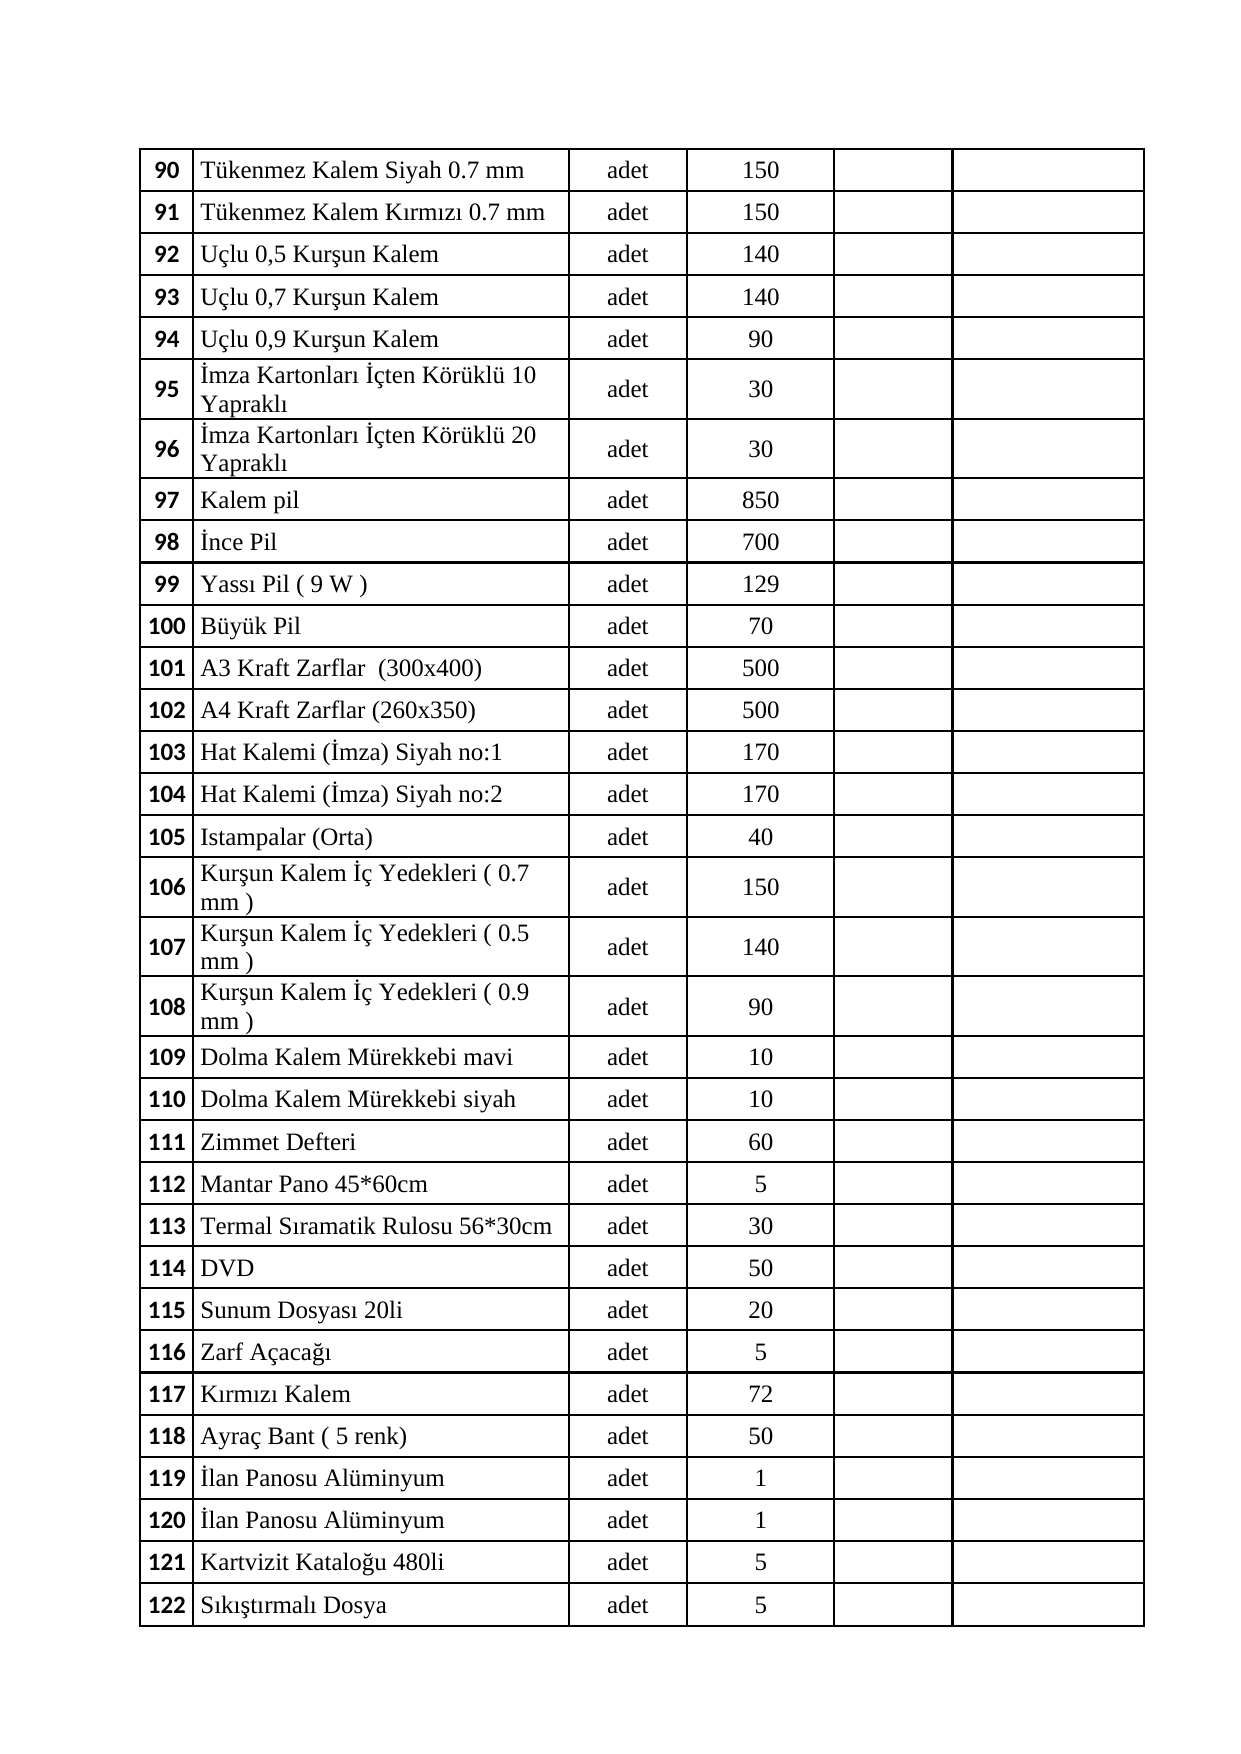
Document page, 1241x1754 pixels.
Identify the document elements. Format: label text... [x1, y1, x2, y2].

table_cell 90 [688, 977, 833, 1035]
table_cell [954, 234, 1143, 274]
table_cell adet [570, 774, 686, 814]
table_cell [954, 192, 1143, 232]
table_cell 116 [141, 1331, 192, 1371]
table_cell [954, 1121, 1143, 1161]
table_cell [954, 732, 1143, 772]
table_cell [835, 360, 951, 418]
table_cell [835, 774, 951, 814]
table_cell adet [570, 1205, 686, 1245]
table_cell [835, 1163, 951, 1203]
table_cell [835, 420, 951, 477]
table_cell [835, 1542, 951, 1582]
table_cell [954, 1416, 1143, 1456]
table_cell 150 [688, 192, 833, 232]
table_cell Ayraç Bant ( 5 renk) [194, 1416, 568, 1456]
table_cell adet [570, 1331, 686, 1371]
table_cell [835, 479, 951, 519]
table_cell İmza Kartonları İçten Körüklü 10 Yapraklı [194, 360, 568, 418]
table_cell [835, 318, 951, 358]
table_cell adet [570, 420, 686, 477]
table_cell adet [570, 1416, 686, 1456]
table_cell 112 [141, 1163, 192, 1203]
table_cell adet [570, 732, 686, 772]
table_cell [954, 1500, 1143, 1540]
table_cell adet [570, 977, 686, 1035]
table_cell 91 [141, 192, 192, 232]
table_cell 850 [688, 479, 833, 519]
table_cell [954, 360, 1143, 418]
table_cell 110 [141, 1079, 192, 1119]
table_cell [954, 774, 1143, 814]
table_cell [835, 1584, 951, 1625]
table_cell [954, 977, 1143, 1035]
table_cell [954, 521, 1143, 561]
table_cell 500 [688, 648, 833, 688]
table_cell adet [570, 276, 686, 316]
table_cell [835, 977, 951, 1035]
table_cell 96 [141, 420, 192, 477]
table_cell adet [570, 1500, 686, 1540]
table_cell 98 [141, 521, 192, 561]
table_cell [835, 690, 951, 730]
table_cell 5 [688, 1542, 833, 1582]
table_cell [835, 192, 951, 232]
table_cell [954, 1037, 1143, 1077]
table_cell adet [570, 1374, 686, 1413]
table_cell [954, 1163, 1143, 1203]
table_cell 10 [688, 1037, 833, 1077]
table_cell Uçlu 0,5 Kurşun Kalem [194, 234, 568, 274]
table_cell 102 [141, 690, 192, 730]
table_cell [954, 1205, 1143, 1245]
table_cell [954, 564, 1143, 603]
table_cell Uçlu 0,7 Kurşun Kalem [194, 276, 568, 316]
table_cell [954, 648, 1143, 688]
table_cell 120 [141, 1500, 192, 1540]
table_cell 150 [688, 858, 833, 916]
table_cell 129 [688, 564, 833, 603]
table_cell Kurşun Kalem İç Yedekleri ( 0.7 mm ) [194, 858, 568, 916]
table_cell 100 [141, 606, 192, 646]
table_cell 10 [688, 1079, 833, 1119]
table_cell adet [570, 1542, 686, 1582]
table_cell Büyük Pil [194, 606, 568, 646]
table_cell adet [570, 690, 686, 730]
table_cell 1 [688, 1458, 833, 1498]
table_cell [835, 150, 951, 190]
table_cell DVD [194, 1247, 568, 1287]
table_cell Mantar Pano 45*60cm [194, 1163, 568, 1203]
table_cell Hat Kalemi (İmza) Siyah no:1 [194, 732, 568, 772]
table_cell 113 [141, 1205, 192, 1245]
table_cell 105 [141, 816, 192, 856]
table_cell [954, 150, 1143, 190]
table_cell [835, 1331, 951, 1371]
table_cell 170 [688, 774, 833, 814]
table_cell [835, 234, 951, 274]
table_cell [954, 479, 1143, 519]
table_cell 99 [141, 564, 192, 603]
table_cell [954, 858, 1143, 916]
table_cell 72 [688, 1374, 833, 1413]
table_cell adet [570, 858, 686, 916]
table_cell [954, 816, 1143, 856]
table_cell adet [570, 1289, 686, 1329]
table_cell [835, 648, 951, 688]
table_cell Zimmet Defteri [194, 1121, 568, 1161]
table_cell adet [570, 192, 686, 232]
table_cell 140 [688, 276, 833, 316]
table_cell 30 [688, 420, 833, 477]
table_cell [954, 1289, 1143, 1329]
table_cell [954, 1542, 1143, 1582]
table_cell adet [570, 918, 686, 975]
table_cell adet [570, 318, 686, 358]
table_cell 5 [688, 1331, 833, 1371]
table_cell [835, 606, 951, 646]
table_cell 93 [141, 276, 192, 316]
table_cell İmza Kartonları İçten Körüklü 20 Yapraklı [194, 420, 568, 477]
table_cell [954, 1247, 1143, 1287]
table_cell Uçlu 0,9 Kurşun Kalem [194, 318, 568, 358]
table_cell 106 [141, 858, 192, 916]
table_cell [835, 1458, 951, 1498]
table_cell [835, 564, 951, 603]
table_cell adet [570, 606, 686, 646]
table_cell adet [570, 1247, 686, 1287]
table_cell 50 [688, 1247, 833, 1287]
table_cell 104 [141, 774, 192, 814]
table_cell 140 [688, 234, 833, 274]
table_cell Dolma Kalem Mürekkebi siyah [194, 1079, 568, 1119]
table_cell 121 [141, 1542, 192, 1582]
table_cell 118 [141, 1416, 192, 1456]
table_cell adet [570, 816, 686, 856]
table_cell 700 [688, 521, 833, 561]
table_cell [835, 276, 951, 316]
table_cell 90 [141, 150, 192, 190]
table_cell [835, 1205, 951, 1245]
table_cell 97 [141, 479, 192, 519]
table_cell [835, 918, 951, 975]
table_cell [835, 858, 951, 916]
table_cell 115 [141, 1289, 192, 1329]
table_cell [954, 318, 1143, 358]
table_cell adet [570, 648, 686, 688]
table_cell Dolma Kalem Mürekkebi mavi [194, 1037, 568, 1077]
table_cell [954, 918, 1143, 975]
table_cell 111 [141, 1121, 192, 1161]
table_cell Sıkıştırmalı Dosya [194, 1584, 568, 1625]
table_cell adet [570, 521, 686, 561]
table_cell adet [570, 234, 686, 274]
table_cell Termal Sıramatik Rulosu 56*30cm [194, 1205, 568, 1245]
table_cell 140 [688, 918, 833, 975]
table_cell [835, 1121, 951, 1161]
table_cell adet [570, 1079, 686, 1119]
table_cell Kalem pil [194, 479, 568, 519]
table_cell 94 [141, 318, 192, 358]
table_cell İlan Panosu Alüminyum [194, 1500, 568, 1540]
table_cell 50 [688, 1416, 833, 1456]
table_cell A3 Kraft Zarflar (300x400) [194, 648, 568, 688]
table_cell adet [570, 360, 686, 418]
table_cell 107 [141, 918, 192, 975]
table_cell 101 [141, 648, 192, 688]
table_cell 5 [688, 1163, 833, 1203]
table_cell 103 [141, 732, 192, 772]
table_cell Tükenmez Kalem Siyah 0.7 mm [194, 150, 568, 190]
table_cell İnce Pil [194, 521, 568, 561]
table_cell 90 [688, 318, 833, 358]
table_cell [954, 1584, 1143, 1625]
table_cell Istampalar (Orta) [194, 816, 568, 856]
table_cell adet [570, 150, 686, 190]
table_cell [954, 606, 1143, 646]
table_cell adet [570, 1037, 686, 1077]
table_cell 114 [141, 1247, 192, 1287]
table_cell Tükenmez Kalem Kırmızı 0.7 mm [194, 192, 568, 232]
table_cell 109 [141, 1037, 192, 1077]
table_cell adet [570, 479, 686, 519]
table_cell Sunum Dosyası 20li [194, 1289, 568, 1329]
table_cell [954, 1374, 1143, 1413]
table_cell 30 [688, 1205, 833, 1245]
table_cell [954, 690, 1143, 730]
table_cell [835, 732, 951, 772]
table_cell Zarf Açacağı [194, 1331, 568, 1371]
table_cell [954, 1458, 1143, 1498]
table_cell 60 [688, 1121, 833, 1161]
table_cell 122 [141, 1584, 192, 1625]
table_cell [835, 1247, 951, 1287]
table_cell 500 [688, 690, 833, 730]
table_cell 95 [141, 360, 192, 418]
table_cell Kurşun Kalem İç Yedekleri ( 0.9 mm ) [194, 977, 568, 1035]
table_cell Yassı Pil ( 9 W ) [194, 564, 568, 603]
table_cell 119 [141, 1458, 192, 1498]
table_cell Hat Kalemi (İmza) Siyah no:2 [194, 774, 568, 814]
table_cell [835, 1079, 951, 1119]
table_cell [954, 1079, 1143, 1119]
table_cell 40 [688, 816, 833, 856]
table_cell Kartvizit Kataloğu 480li [194, 1542, 568, 1582]
table_cell 92 [141, 234, 192, 274]
table_cell 30 [688, 360, 833, 418]
table_cell Kırmızı Kalem [194, 1374, 568, 1413]
table_cell [835, 1416, 951, 1456]
table_cell 20 [688, 1289, 833, 1329]
table_cell İlan Panosu Alüminyum [194, 1458, 568, 1498]
table_cell 117 [141, 1374, 192, 1413]
table_cell 70 [688, 606, 833, 646]
table_cell 5 [688, 1584, 833, 1625]
table_cell 108 [141, 977, 192, 1035]
table_cell adet [570, 1584, 686, 1625]
table_cell 1 [688, 1500, 833, 1540]
table_cell [835, 1374, 951, 1413]
table_cell Kurşun Kalem İç Yedekleri ( 0.5 mm ) [194, 918, 568, 975]
table_cell 170 [688, 732, 833, 772]
table_cell [954, 1331, 1143, 1371]
table_cell [954, 420, 1143, 477]
table_cell [835, 1289, 951, 1329]
table_cell adet [570, 1163, 686, 1203]
table_cell [835, 1037, 951, 1077]
table_cell 150 [688, 150, 833, 190]
table_cell [835, 816, 951, 856]
table_cell [835, 521, 951, 561]
table_cell adet [570, 1121, 686, 1161]
table_cell [835, 1500, 951, 1540]
table_cell A4 Kraft Zarflar (260x350) [194, 690, 568, 730]
table_cell adet [570, 1458, 686, 1498]
table_cell [954, 276, 1143, 316]
table_cell adet [570, 564, 686, 603]
